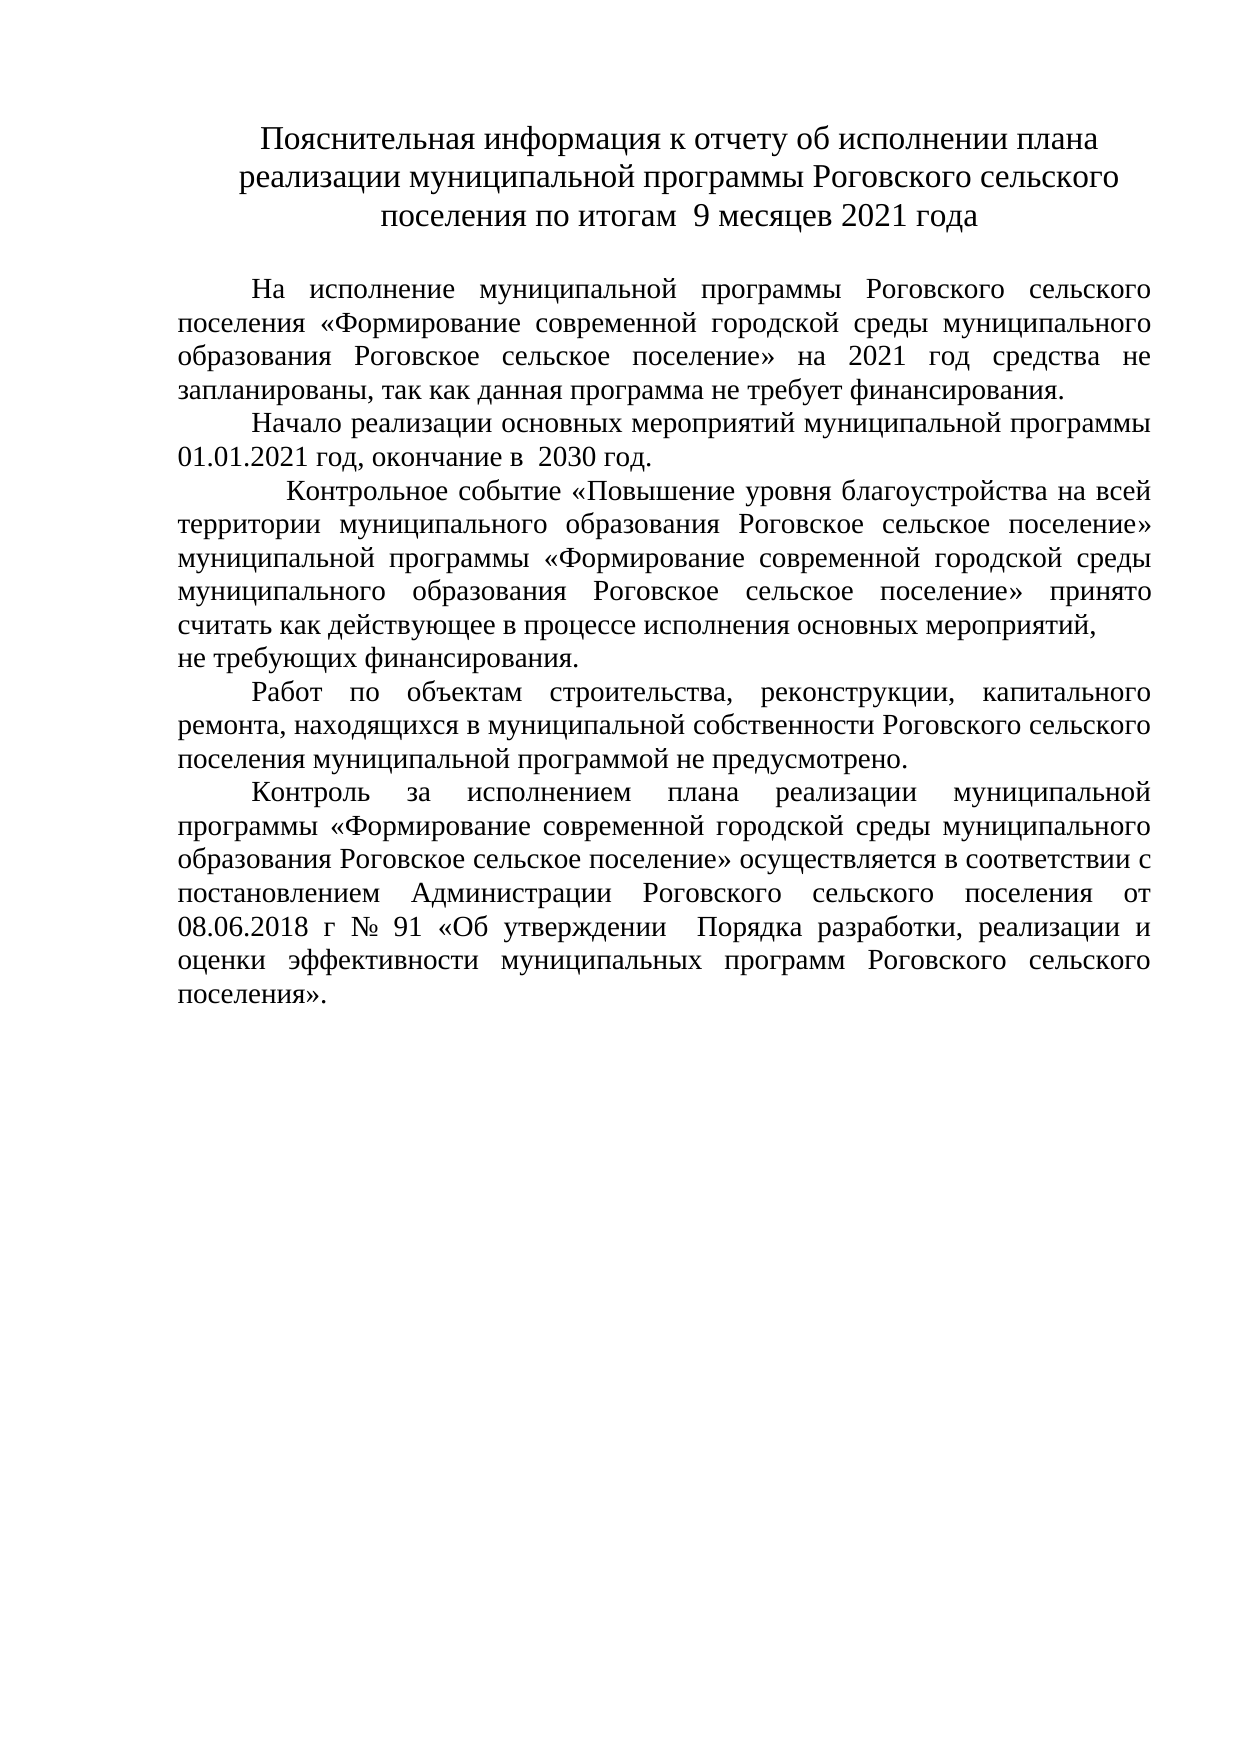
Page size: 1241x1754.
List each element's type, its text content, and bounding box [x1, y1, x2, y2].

text На исполнение муниципальной программы Роговского сельского поселения «Формирование современной городской среды муниципального образования Роговское сельское поселение» на 2021 год средства не запланированы, так как данная программа не требует финансирования. [177, 271, 1152, 406]
text Контрольное событие «Повышение уровня благоустройства на всей территории муниципального образования Роговское сельское поселение» муниципальной программы «Формирование современной городской среды муниципального образования Роговское сельское поселение» принято считать как действующее в процессе исполнения основных мероприятий, [177, 473, 1152, 640]
text Пояснительная информация к отчету об исполнении плана реализации муниципальной программы Роговского сельского поселения по итогам 9 месяцев 2021 года [177, 118, 1181, 233]
text Начало реализации основных мероприятий муниципальной программы 01.01.2021 год, окончание в 2030 год. [177, 406, 1152, 473]
text не требующих финансирования. [177, 640, 1152, 674]
text Работ по объектам строительства, реконструкции, капитального ремонта, находящихся в муниципальной собственности Роговского сельского поселения муниципальной программой не предусмотрено. [177, 674, 1152, 774]
text Контроль за исполнением плана реализации муниципальной программы «Формирование современной городской среды муниципального образования Роговское сельское поселение» осуществляется в соответствии с постановлением Администрации Роговского сельского поселения от 08.06.2018 г № 91 «Об утверждении Порядка разработки, реализации и оценки эффективности муниципальных программ Роговского сельского поселения». [177, 774, 1152, 1009]
